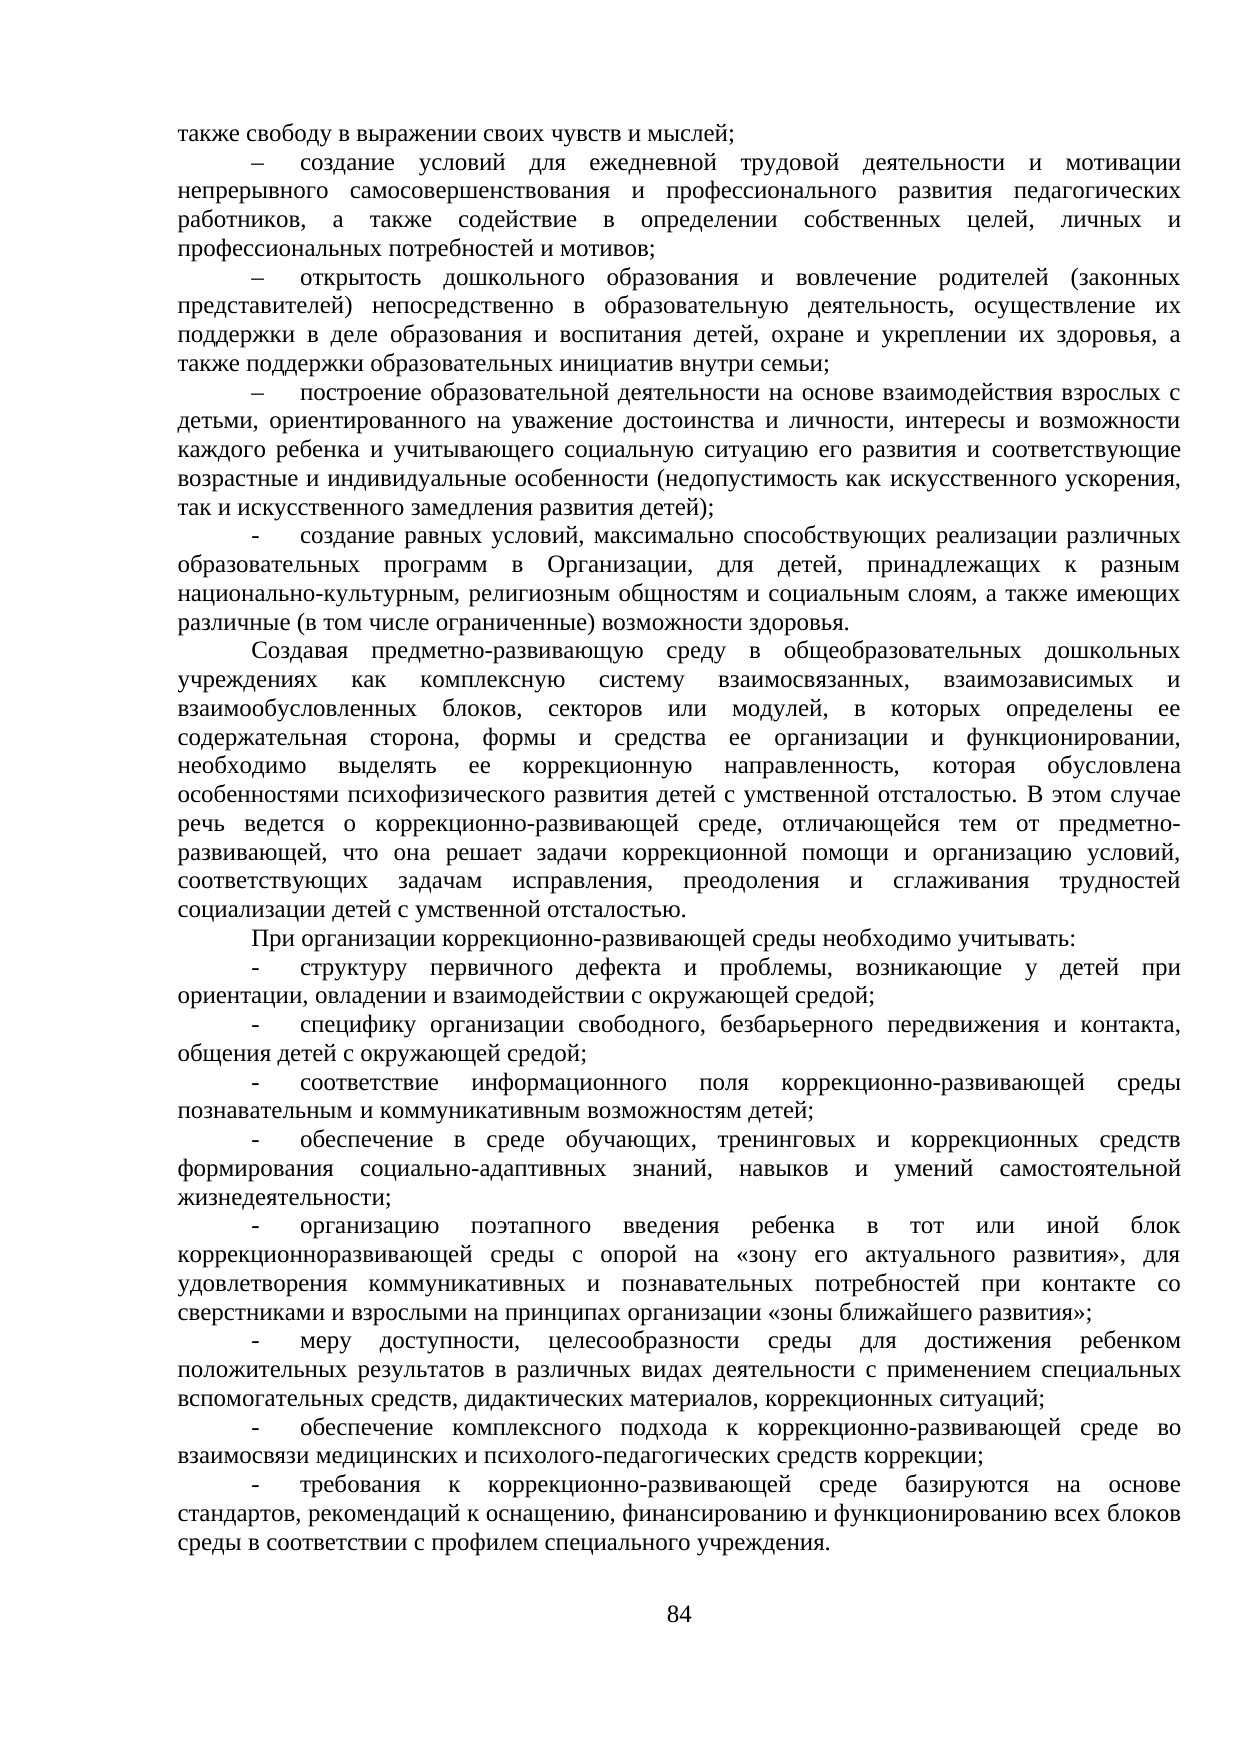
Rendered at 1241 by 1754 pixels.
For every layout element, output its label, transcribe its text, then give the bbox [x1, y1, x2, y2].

list обеспечение комплексного подхода к коррекционно-развивающей среде во взаимосвязи медицинских и психолого-педагогических средств коррекции; [177, 1412, 1181, 1469]
list создание условий для ежедневной трудовой деятельности и мотивации непрерывного самосовершенствования и профессионального развития педагогических работников, а также содействие в определении собственных целей, личных и профессиональных потребностей и мотивов; [177, 147, 1181, 262]
list соответствие информационного поля коррекционно-развивающей среды познавательным и коммуникативным возможностям детей; [177, 1067, 1181, 1124]
text Создавая предметно-развивающую среду в общеобразовательных дошкольных учреждениях как комплексную систему взаимосвязанных, взаимозависимых и взаимообусловленных блоков, секторов или модулей, в которых определены ее содержательная сторона, формы и средства ее организации и функционировании, необходимо выделять ее коррекционную направленность, которая обусловлена особенностями психофизического развития детей с умственной отсталостью. В этом случае речь ведется о коррекционно-развивающей среде, отличающейся тем от предметно- развивающей, что она решает задачи коррекционной помощи и организацию условий, соответствующих задачам исправления, преодоления и сглаживания трудностей социализации детей с умственной отсталостью. [177, 636, 1181, 923]
text При организации коррекционно-развивающей среды необходимо учитывать: [177, 923, 1181, 952]
list требования к коррекционно-развивающей среде базируются на основе стандартов, рекомендаций к оснащению, финансированию и функционированию всех блоков среды в соответствии с профилем специального учреждения. [177, 1469, 1181, 1556]
list обеспечение в среде обучающих, тренинговых и коррекционных средств формирования социально-адаптивных знаний, навыков и умений самостоятельной жизнедеятельности; [177, 1124, 1181, 1211]
list специфику организации свободного, безбарьерного передвижения и контакта, общения детей с окружающей средой; [177, 1009, 1181, 1067]
list создание равных условий, максимально способствующих реализации различных образовательных программ в Организации, для детей, принадлежащих к разным национально-культурным, религиозным общностям и социальным слоям, а также имеющих различные (в том числе ограниченные) возможности здоровья. [177, 521, 1181, 636]
list организацию поэтапного введения ребенка в тот или иной блок коррекционноразвивающей среды с опорой на «зону его актуального развития», для удовлетворения коммуникативных и познавательных потребностей при контакте со сверстниками и взрослыми на принципах организации «зоны ближайшего развития»; [177, 1211, 1181, 1326]
list структуру первичного дефекта и проблемы, возникающие у детей при ориентации, овладении и взаимодействии с окружающей средой; [177, 952, 1181, 1009]
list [177, 118, 1181, 147]
list меру доступности, целесообразности среды для достижения ребенком положительных результатов в различных видах деятельности с применением специальных вспомогательных средств, дидактических материалов, коррекционных ситуаций; [177, 1326, 1181, 1412]
list построение образовательной деятельности на основе взаимодействия взрослых с детьми, ориентированного на уважение достоинства и личности, интересы и возможности каждого ребенка и учитывающего социальную ситуацию его развития и соответствующие возрастные и индивидуальные особенности (недопустимость как искусственного ускорения, так и искусственного замедления развития детей); [177, 377, 1181, 521]
list открытость дошкольного образования и вовлечение родителей (законных представителей) непосредственно в образовательную деятельность, осуществление их поддержки в деле образования и воспитания детей, охране и укреплении их здоровья, а также поддержки образовательных инициатив внутри семьи; [177, 262, 1181, 377]
